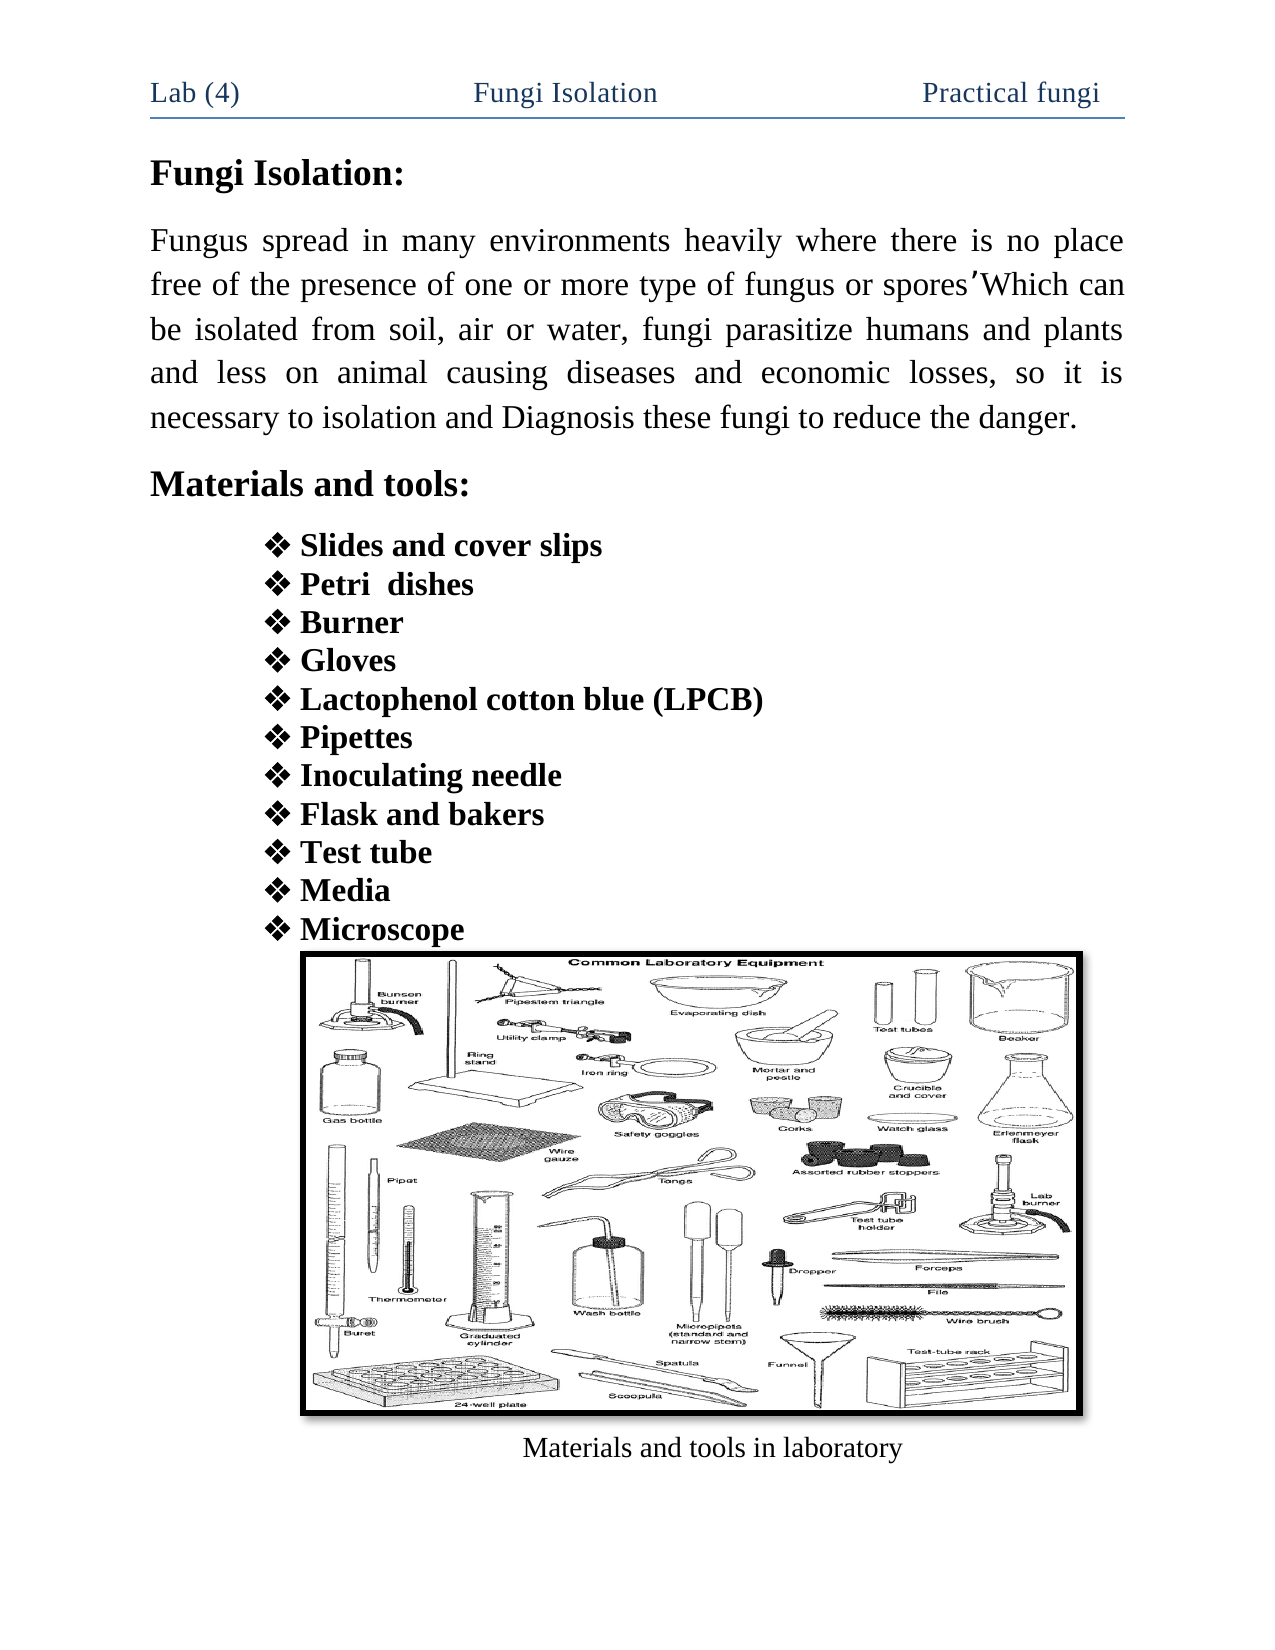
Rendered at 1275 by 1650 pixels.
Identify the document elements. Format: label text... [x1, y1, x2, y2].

list Burner [262, 602, 1125, 641]
list Petri dishes [262, 564, 1125, 602]
list Materials and tools in laboratory [300, 1430, 1125, 1463]
text Fungus spread in many environments heavily where there is no place free of the presence of one or more type of fungus or spores٬Which can be isolated from soil, air or water, fungi parasitize humans and plants and less on animal causing diseases and economic losses, so it is necessary to isolation and Diagnosis these fungi to reduce the danger. [150, 221, 1125, 435]
list Test tube [262, 832, 1125, 871]
list Lactophenol cotton blue (LPCB) [262, 679, 1125, 717]
list Inoculating needle [262, 756, 1125, 794]
list Gloves [262, 641, 1125, 679]
list Media [262, 871, 1125, 909]
text Fungi Isolation: [150, 150, 1125, 193]
list Microscope [262, 909, 1125, 947]
picture [306, 957, 1076, 1410]
text Materials and tools: [150, 462, 1125, 505]
list Pipettes [262, 717, 1125, 756]
list Slides and cover slips [262, 526, 1125, 564]
list Flask and bakers [262, 794, 1125, 832]
